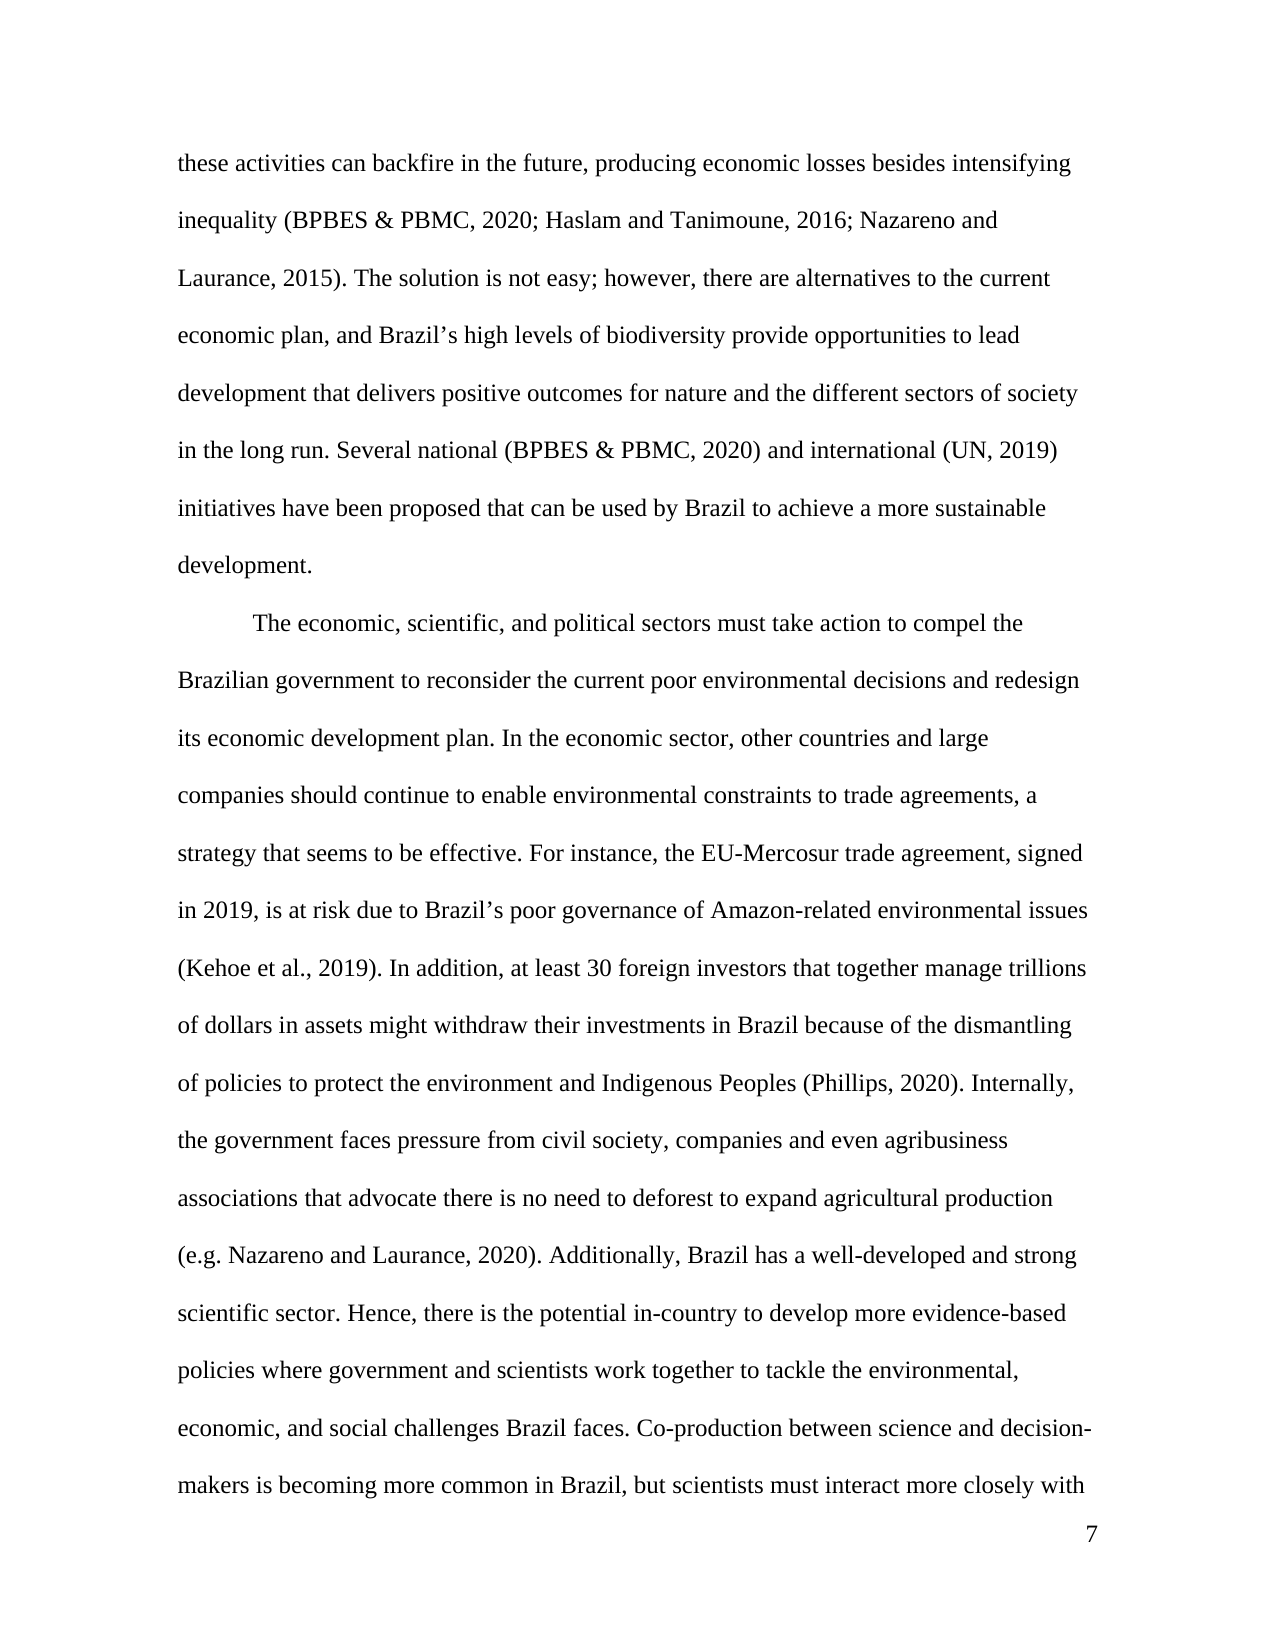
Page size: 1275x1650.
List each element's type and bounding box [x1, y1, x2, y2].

text [177, 608, 1098, 1499]
text [177, 148, 1098, 579]
